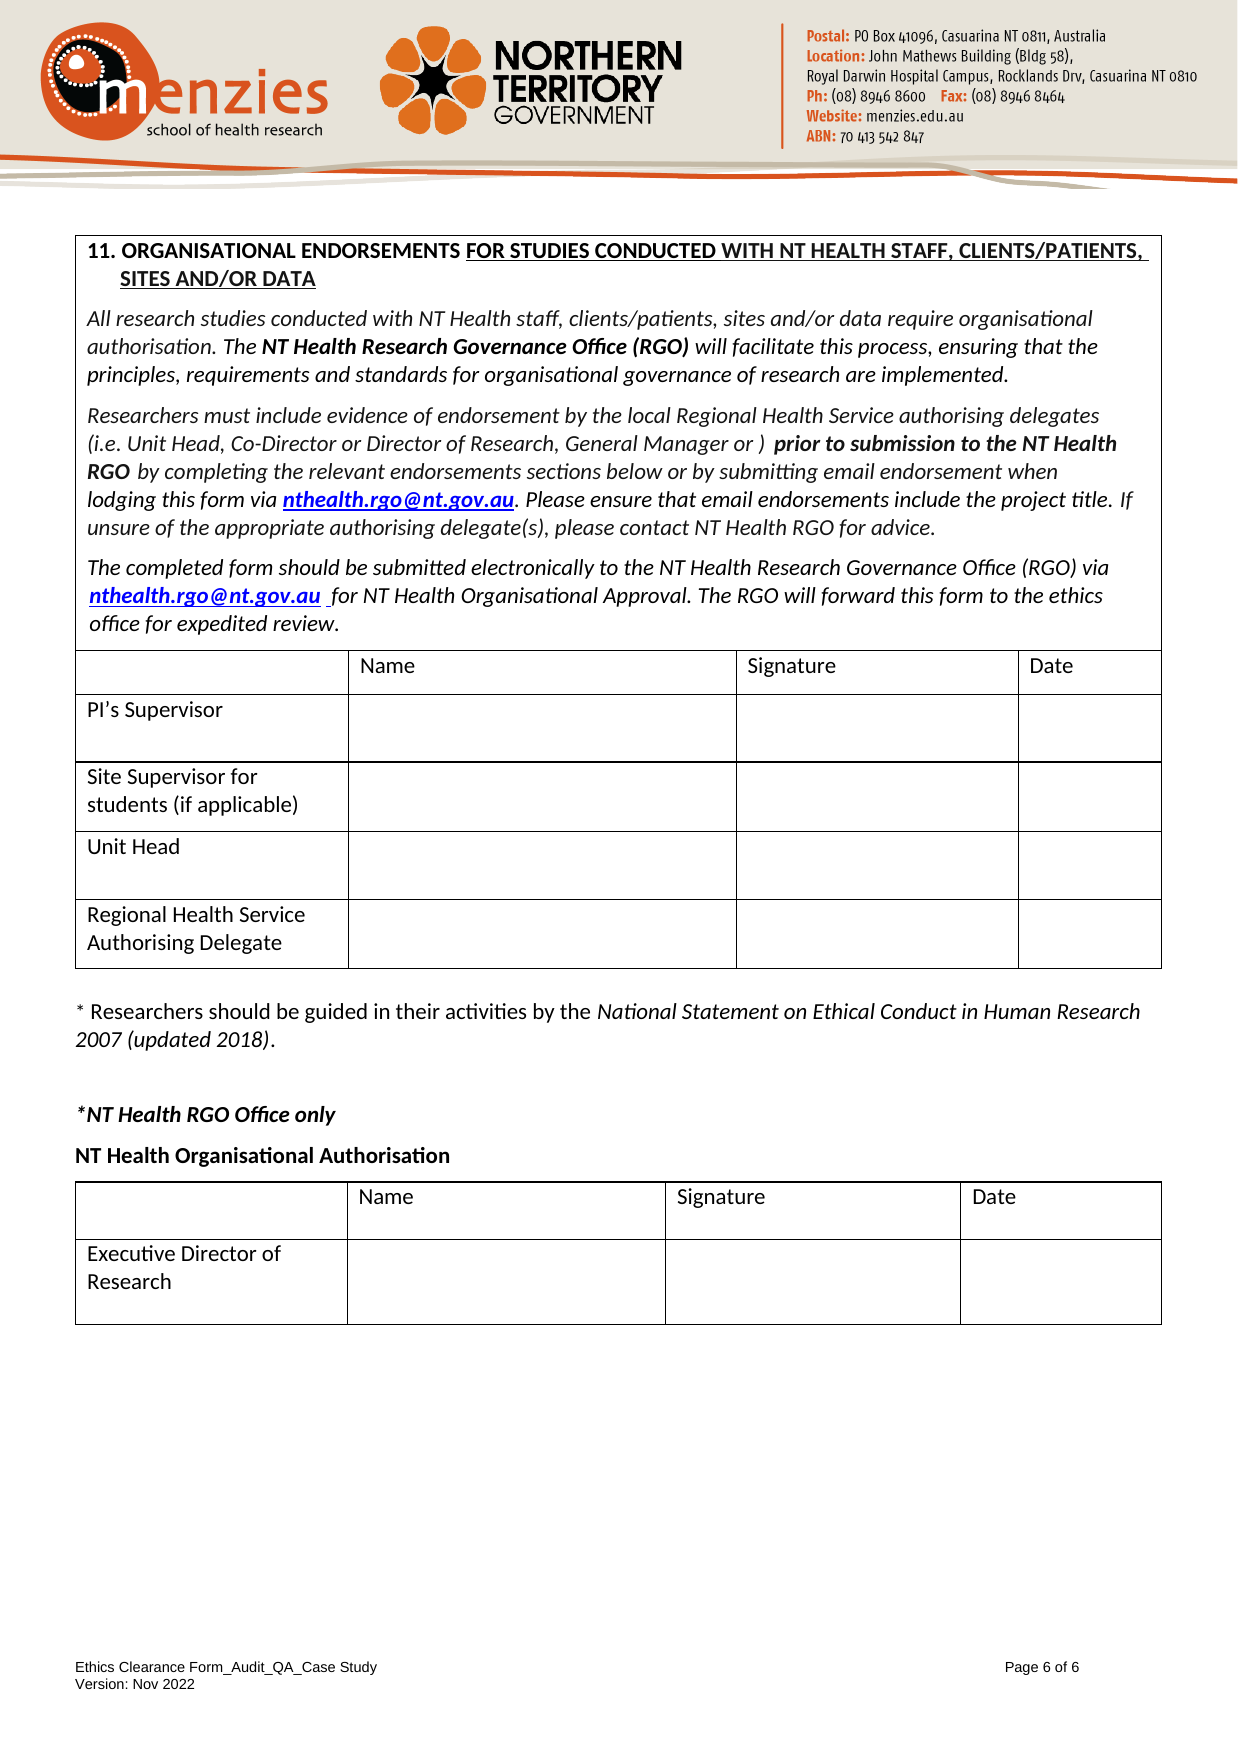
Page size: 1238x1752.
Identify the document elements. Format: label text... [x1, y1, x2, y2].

table_cell [737, 832, 1018, 899]
table_cell [737, 763, 1018, 831]
text *NT Health RGO Office only [75, 1100, 1148, 1128]
text NT Health Organisational Authorisation [75, 1141, 1148, 1169]
table_header Date [961, 1183, 1161, 1238]
table_cell [666, 1240, 960, 1323]
table_header Signature [666, 1183, 960, 1238]
table_cell [737, 900, 1018, 968]
table_cell Regional Health Service Authorising Delegate [76, 900, 348, 968]
table_cell [1019, 832, 1161, 899]
table_cell Name [349, 651, 736, 694]
table_cell [1019, 695, 1161, 761]
table_header 11. ORGANISATIONAL ENDORSEMENTS FOR STUDIES CONDUCTED WITH NT HEALTH STAFF, CLIENTS/PATIENTS, SITES AND/OR DATA All research studies conducted with NT Health staff, clients/patients, sites and/or data require organisational authorisation. The NT Health Research Governance Office (RGO) will facilitate this process, ensuring that the principles, requirements and standards for organisational governance of research are implemented. Researchers must include evidence of endorsement by the local Regional Health Service authorising delegates (i.e. Unit Head, Co-Director or Director of Research, General Manager or ) prior to submission to the NT Health RGO by completing the relevant endorsements sections below or by submitting email endorsement when lodging this form via nthealth.rgo@nt.gov.au. Please ensure that email endorsements include the project title. If unsure of the appropriate authorising delegate(s), please contact NT Health RGO for advice. The completed form should be submitted electronically to the NT Health Research Governance Office (RGO) via nthealth.rgo@nt.gov.au for NT Health Organisational Approval. The RGO will forward this form to the ethics office for expedited review. [76, 236, 1161, 650]
table_cell [348, 1240, 665, 1323]
table_cell Signature [737, 651, 1018, 694]
text * Researchers should be guided in their activities by the National Statement on Ethical Conduct in Human Research 2007 (updated 2018). [75, 997, 1148, 1053]
table_cell [1019, 900, 1161, 968]
table_cell [349, 900, 736, 968]
table_header [76, 1183, 347, 1238]
table_cell Executive Director of Research [76, 1240, 347, 1323]
table_cell PI’s Supervisor [76, 695, 348, 761]
table_cell [961, 1240, 1161, 1323]
picture [0, 0, 1238, 189]
table_cell [737, 695, 1018, 761]
table_cell [349, 695, 736, 761]
table_cell [349, 763, 736, 831]
table_cell [1019, 763, 1161, 831]
table_cell Site Supervisor for students (if applicable) [76, 763, 348, 831]
table_cell Date [1019, 651, 1161, 694]
table_cell [76, 651, 348, 694]
table_cell [349, 832, 736, 899]
table_header Name [348, 1183, 665, 1238]
table_cell Unit Head [76, 832, 348, 899]
